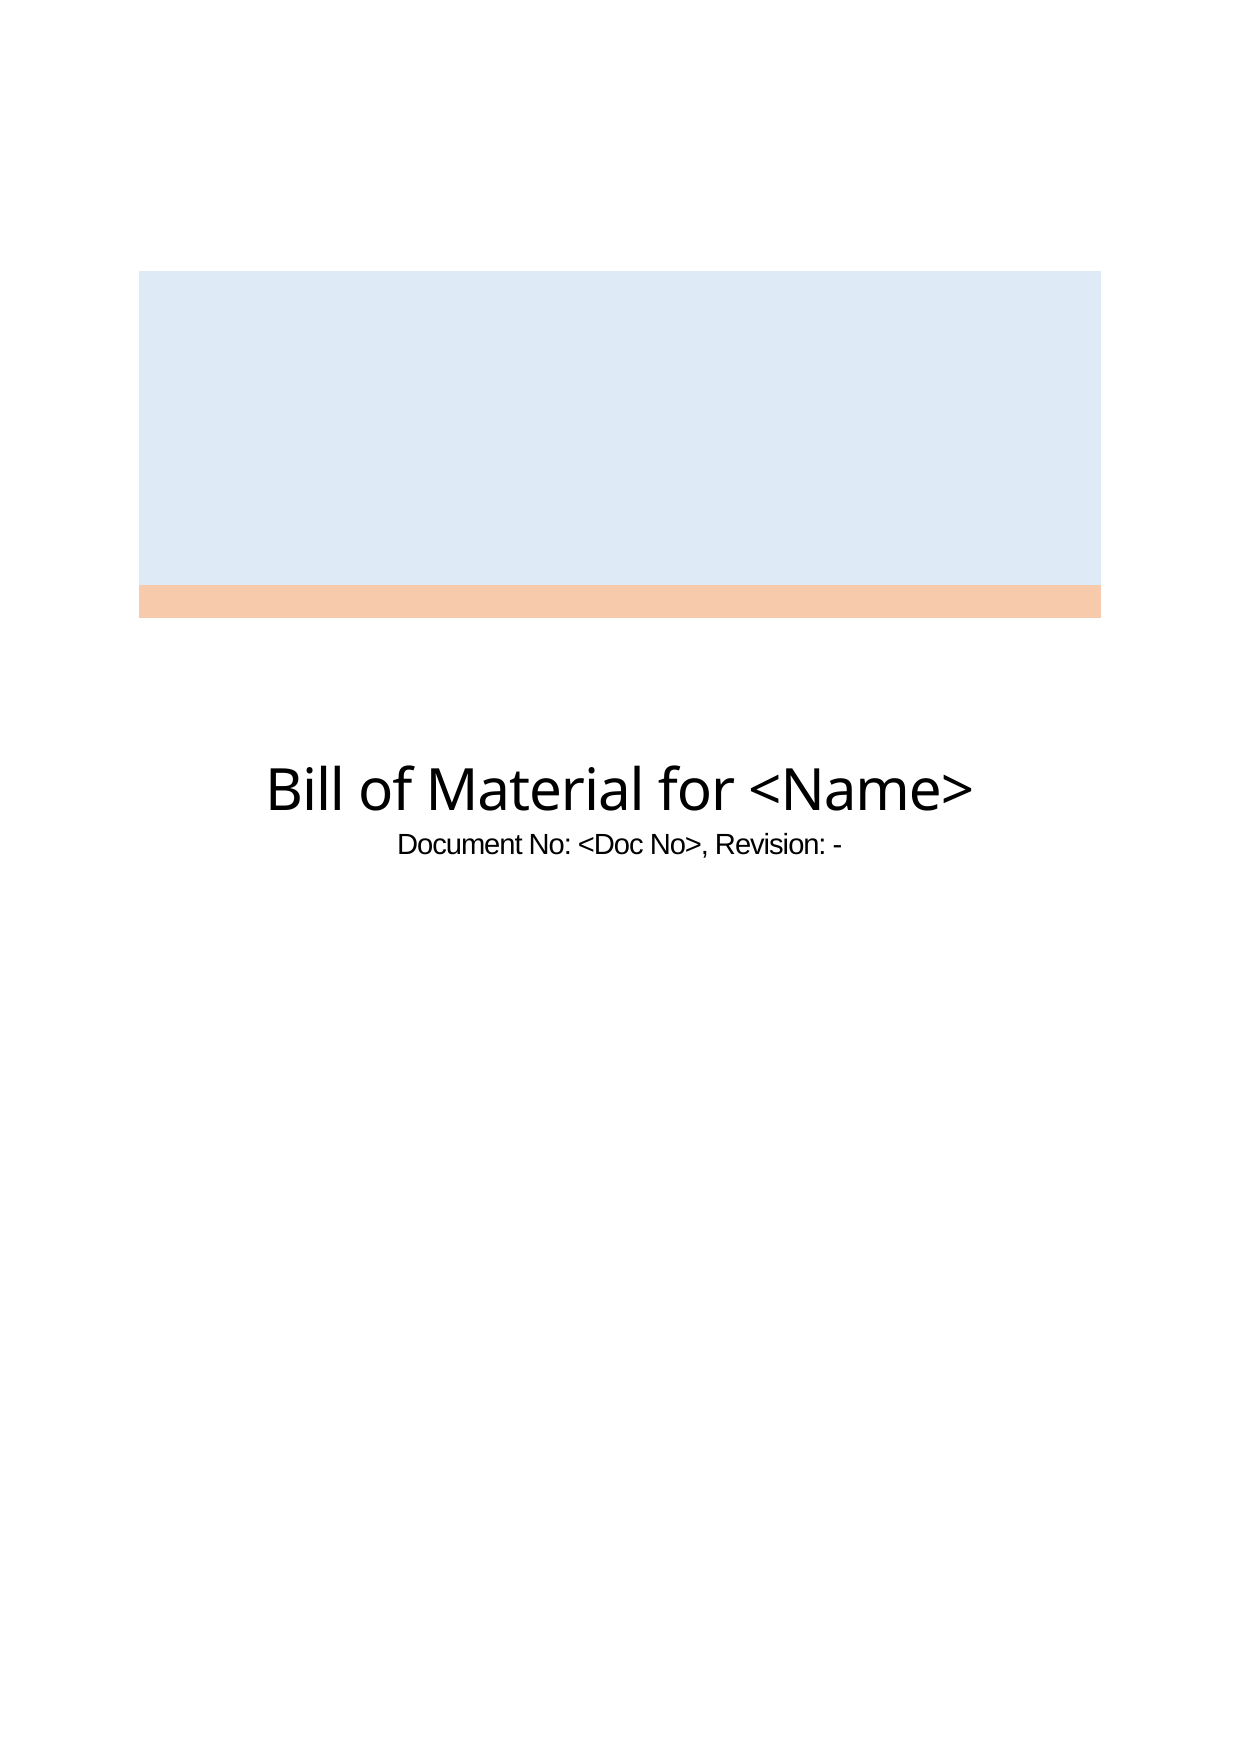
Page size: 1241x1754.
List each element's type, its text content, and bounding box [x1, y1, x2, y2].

title Document No: <Doc No>, Revision: - [150, 827, 1090, 861]
table_cell [139, 585, 1101, 618]
title Bill of Material for <Name> [150, 748, 1090, 827]
table_header [139, 271, 1101, 585]
